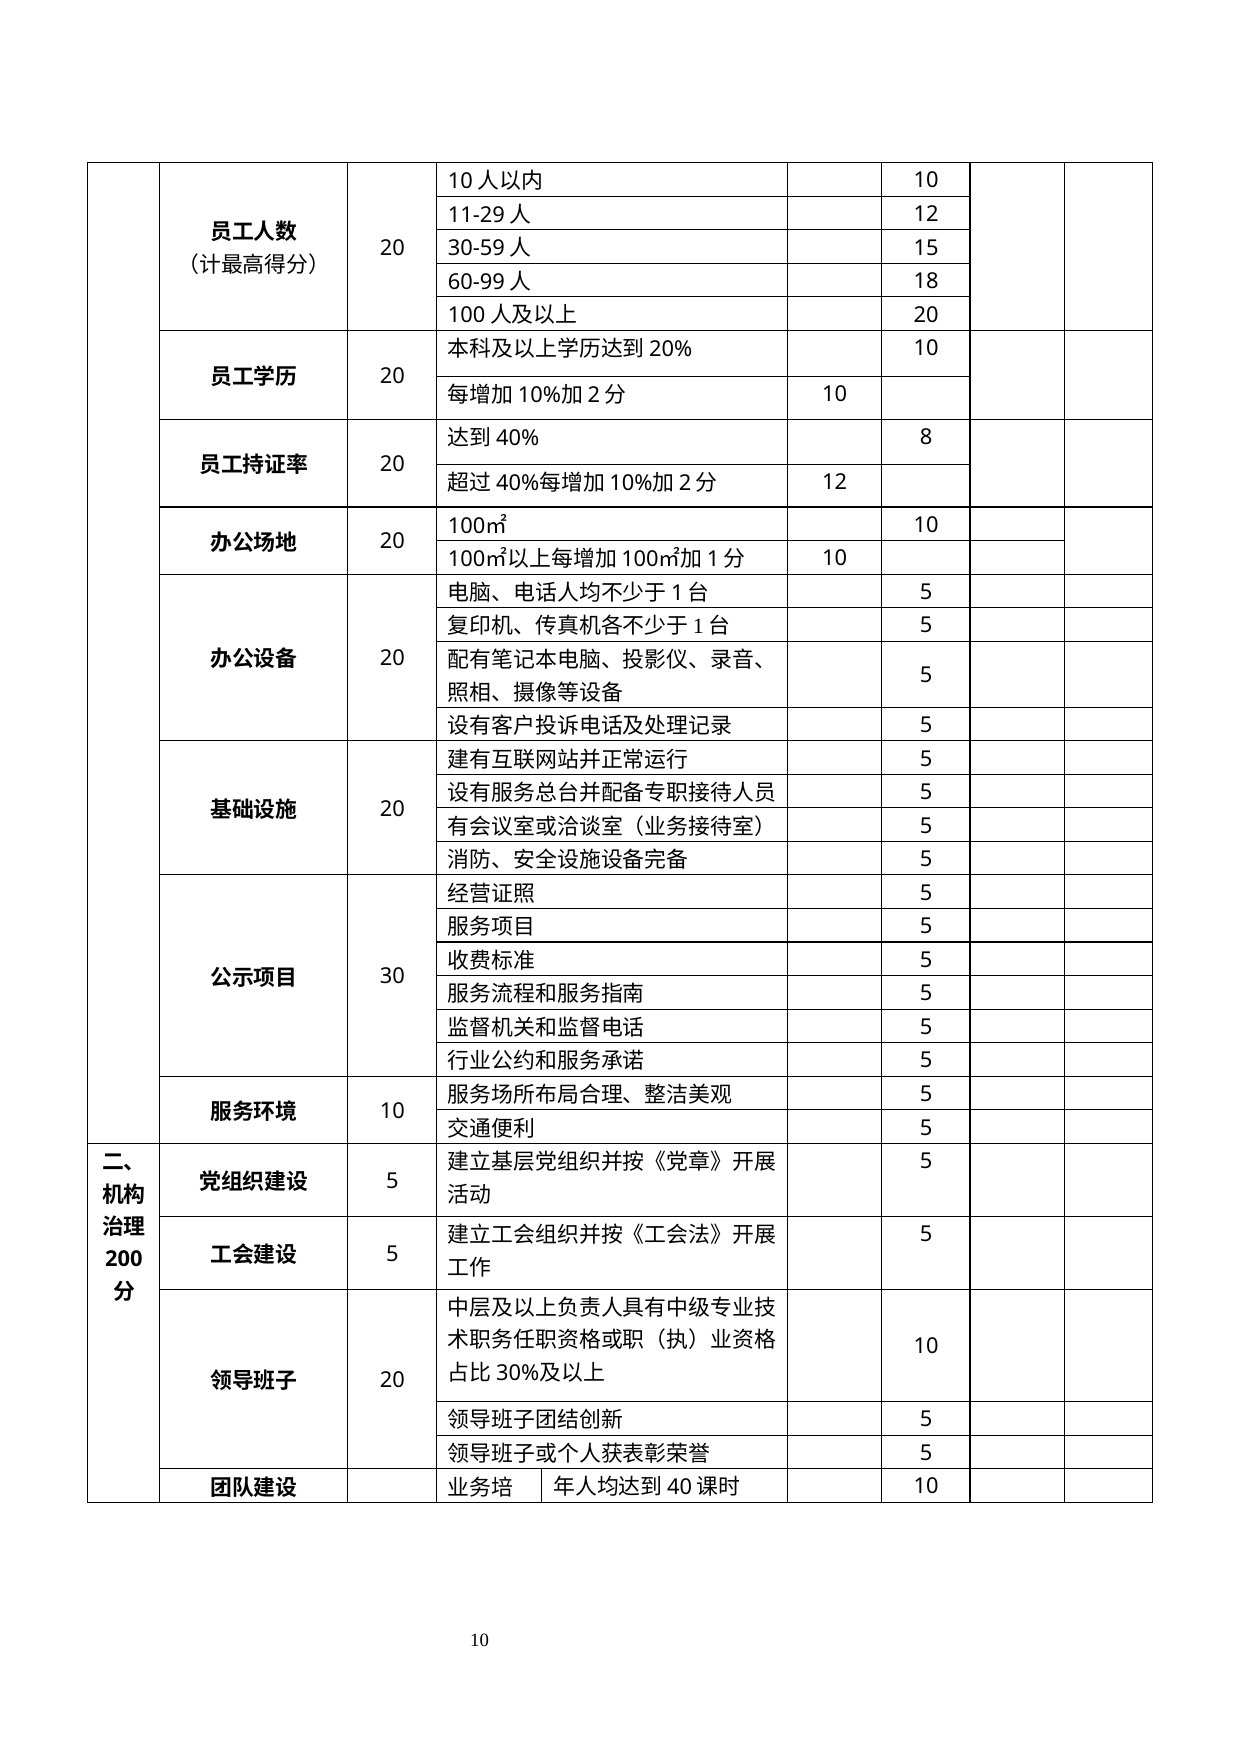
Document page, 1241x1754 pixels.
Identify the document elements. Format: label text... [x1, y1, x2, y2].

table_cell 经营证照 [437, 875, 787, 908]
table_cell [788, 875, 881, 908]
table_cell [788, 976, 881, 1008]
table_cell 收费标准 [437, 943, 787, 975]
table_cell [1065, 163, 1152, 330]
table_cell 5 [882, 842, 969, 874]
table_cell 5 [882, 1110, 969, 1143]
table_cell [788, 608, 881, 641]
table_cell 建立工会组织并按《工会法》开展工作 [437, 1217, 787, 1288]
table_cell 11-29人 [437, 197, 787, 229]
table_cell 服务环境 [160, 1077, 347, 1143]
table_cell [971, 1290, 1064, 1401]
table_cell 5 [348, 1217, 436, 1288]
table_cell 领导班子团结创新 [437, 1402, 787, 1434]
table_cell 20 [348, 163, 436, 330]
table_cell 10 [788, 541, 881, 573]
table_cell 5 [882, 708, 969, 740]
table_cell 二、 机构治理 200分 [88, 1144, 159, 1502]
table_cell [788, 1144, 881, 1216]
table_cell [788, 1077, 881, 1109]
table_cell [971, 575, 1064, 607]
table_cell [971, 541, 1064, 573]
table_cell [971, 1436, 1064, 1468]
table_cell [788, 1110, 881, 1143]
table_cell 员工学历 [160, 331, 347, 418]
table_cell [971, 642, 1064, 707]
table_cell [1065, 1144, 1152, 1216]
table_cell [971, 875, 1064, 908]
table_cell [971, 842, 1064, 874]
table_cell 10 [882, 163, 969, 196]
table_cell [788, 1043, 881, 1076]
table_cell 5 [882, 976, 969, 1008]
table_cell [788, 842, 881, 874]
table_cell 消防、安全设施设备完备 [437, 842, 787, 874]
table_cell [788, 708, 881, 740]
table_cell 100㎡ [437, 508, 787, 540]
table_cell [788, 297, 881, 330]
table_cell 12 [788, 465, 881, 506]
table_cell 交通便利 [437, 1110, 787, 1143]
table_cell [1065, 1402, 1152, 1434]
table_cell 每增加10%加2分 [437, 377, 787, 418]
table_cell [788, 230, 881, 263]
table_cell [1065, 842, 1152, 874]
table_cell 服务场所布局合理、整洁美观 [437, 1077, 787, 1109]
table_cell [1065, 1077, 1152, 1109]
table_cell [1065, 909, 1152, 941]
table_cell 5 [882, 741, 969, 774]
table_cell [1065, 575, 1152, 607]
table_cell [1065, 1110, 1152, 1143]
table_cell 5 [882, 775, 969, 807]
table_cell [788, 775, 881, 807]
table_cell 5 [348, 1144, 436, 1216]
table_cell 5 [882, 1144, 969, 1216]
table_cell 服务项目 [437, 909, 787, 941]
table_cell 员工人数 （计最高得分） [160, 163, 347, 330]
table_cell 设有客户投诉电话及处理记录 [437, 708, 787, 740]
table_cell [788, 1290, 881, 1401]
table_cell 年人均达到40课时 [542, 1469, 787, 1502]
table_cell [1065, 1043, 1152, 1076]
table_cell 5 [882, 1043, 969, 1076]
table_cell 5 [882, 1436, 969, 1468]
table_cell [788, 1010, 881, 1042]
table_cell [788, 1436, 881, 1468]
table_cell 20 [348, 508, 436, 573]
table_cell 领导班子或个人获表彰荣誉 [437, 1436, 787, 1468]
table_cell 党组织建设 [160, 1144, 347, 1216]
table_cell [971, 508, 1064, 540]
table_cell 20 [348, 420, 436, 506]
table_cell [1065, 875, 1152, 908]
table_cell 10 [882, 1290, 969, 1401]
table_cell 5 [882, 943, 969, 975]
table_cell [971, 1217, 1064, 1288]
table_cell [971, 1010, 1064, 1042]
table_cell [788, 1217, 881, 1288]
table_cell [788, 331, 881, 376]
table_cell [788, 642, 881, 707]
table_cell 5 [882, 1077, 969, 1109]
table_cell [788, 264, 881, 296]
table_cell 10 [882, 331, 969, 376]
table_cell 团队建设 [160, 1469, 347, 1502]
table_cell [1065, 1469, 1152, 1502]
table_cell [971, 1144, 1064, 1216]
table_cell 20 [348, 575, 436, 740]
table_cell 办公场地 [160, 508, 347, 573]
table_cell 基础设施 [160, 741, 347, 874]
table_cell [788, 1402, 881, 1434]
table_cell 10 [348, 1077, 436, 1143]
table_cell [1065, 642, 1152, 707]
table_cell 10 [882, 1469, 969, 1502]
table_cell 5 [882, 1010, 969, 1042]
table_cell [971, 808, 1064, 841]
table_cell 5 [882, 909, 969, 941]
table_cell [1065, 943, 1152, 975]
table_cell [971, 1469, 1064, 1502]
table_cell 100㎡以上每增加100㎡加1分 [437, 541, 787, 573]
table_cell 20 [348, 1290, 436, 1468]
table_cell [1065, 1010, 1152, 1042]
table_cell [1065, 1436, 1152, 1468]
table_cell 配有笔记本电脑、投影仪、录音、照相、摄像等设备 [437, 642, 787, 707]
table_cell [971, 1110, 1064, 1143]
table_cell [1065, 608, 1152, 641]
table_cell 超过40%每增加10%加2分 [437, 465, 787, 506]
table_cell 10 [882, 508, 969, 540]
table_cell 10人以内 [437, 163, 787, 196]
table_cell 100人及以上 [437, 297, 787, 330]
table_cell [971, 163, 1064, 330]
table_cell [1065, 420, 1152, 506]
table_cell 建有互联网站并正常运行 [437, 741, 787, 774]
table_cell [1065, 1217, 1152, 1288]
table_cell 领导班子 [160, 1290, 347, 1468]
table_cell 公示项目 [160, 875, 347, 1076]
table_cell 20 [882, 297, 969, 330]
table_cell [788, 575, 881, 607]
table_cell [971, 1043, 1064, 1076]
table_cell 建立基层党组织并按《党章》开展活动 [437, 1144, 787, 1216]
table_cell 行业公约和服务承诺 [437, 1043, 787, 1076]
table_cell [971, 943, 1064, 975]
table_cell 办公设备 [160, 575, 347, 740]
table_cell [788, 909, 881, 941]
table_cell [1065, 1290, 1152, 1401]
table_cell [971, 775, 1064, 807]
table_cell [788, 808, 881, 841]
table_cell [882, 465, 969, 506]
table_cell [971, 420, 1064, 506]
table_cell [1065, 775, 1152, 807]
table_cell 员工持证率 [160, 420, 347, 506]
table_cell [1065, 741, 1152, 774]
table_cell [788, 197, 881, 229]
table_cell 60-99人 [437, 264, 787, 296]
table_cell [971, 741, 1064, 774]
table_cell [1065, 808, 1152, 841]
table_cell 18 [882, 264, 969, 296]
table_cell 5 [882, 642, 969, 707]
table_cell 5 [882, 1217, 969, 1288]
table_cell 12 [882, 197, 969, 229]
table_cell 30 [348, 875, 436, 1076]
table_cell [971, 976, 1064, 1008]
table_cell 本科及以上学历达到20% [437, 331, 787, 376]
table_cell [971, 1077, 1064, 1109]
table_cell [788, 163, 881, 196]
table_cell 8 [882, 420, 969, 464]
table_cell [971, 708, 1064, 740]
table_cell 20 [348, 331, 436, 418]
table_cell 工会建设 [160, 1217, 347, 1288]
table_cell 20 [348, 741, 436, 874]
table_cell [882, 541, 969, 573]
table_cell 监督机关和监督电话 [437, 1010, 787, 1042]
table_cell [788, 508, 881, 540]
table_cell 有会议室或洽谈室（业务接待室） [437, 808, 787, 841]
table_cell 达到40% [437, 420, 787, 464]
table_cell 30-59人 [437, 230, 787, 263]
table_cell [971, 1402, 1064, 1434]
table_cell [788, 420, 881, 464]
table_cell [882, 377, 969, 418]
table_cell [1065, 331, 1152, 418]
table_cell 15 [882, 230, 969, 263]
table_cell 30 [348, 1469, 436, 1502]
table_cell [1065, 508, 1152, 573]
table_cell 5 [882, 1402, 969, 1434]
table_cell 5 [882, 608, 969, 641]
table_cell 中层及以上负责人具有中级专业技术职务任职资格或职（执）业资格占比30%及以上 [437, 1290, 787, 1401]
table_cell 业务培训（计最高分） [437, 1469, 541, 1502]
table_cell [788, 943, 881, 975]
table_cell 电脑、电话人均不少于1台 [437, 575, 787, 607]
table_cell [1065, 976, 1152, 1008]
table_cell 5 [882, 875, 969, 908]
table_cell 5 [882, 575, 969, 607]
table_cell [788, 1469, 881, 1502]
table_cell [788, 741, 881, 774]
table_cell 复印机、传真机各不少于1台 [437, 608, 787, 641]
table_cell 5 [882, 808, 969, 841]
table_cell [971, 909, 1064, 941]
table_cell [971, 608, 1064, 641]
table_cell 服务流程和服务指南 [437, 976, 787, 1008]
table_cell 10 [788, 377, 881, 418]
table_cell [1065, 708, 1152, 740]
table_cell [971, 331, 1064, 418]
table_cell 设有服务总台并配备专职接待人员 [437, 775, 787, 807]
